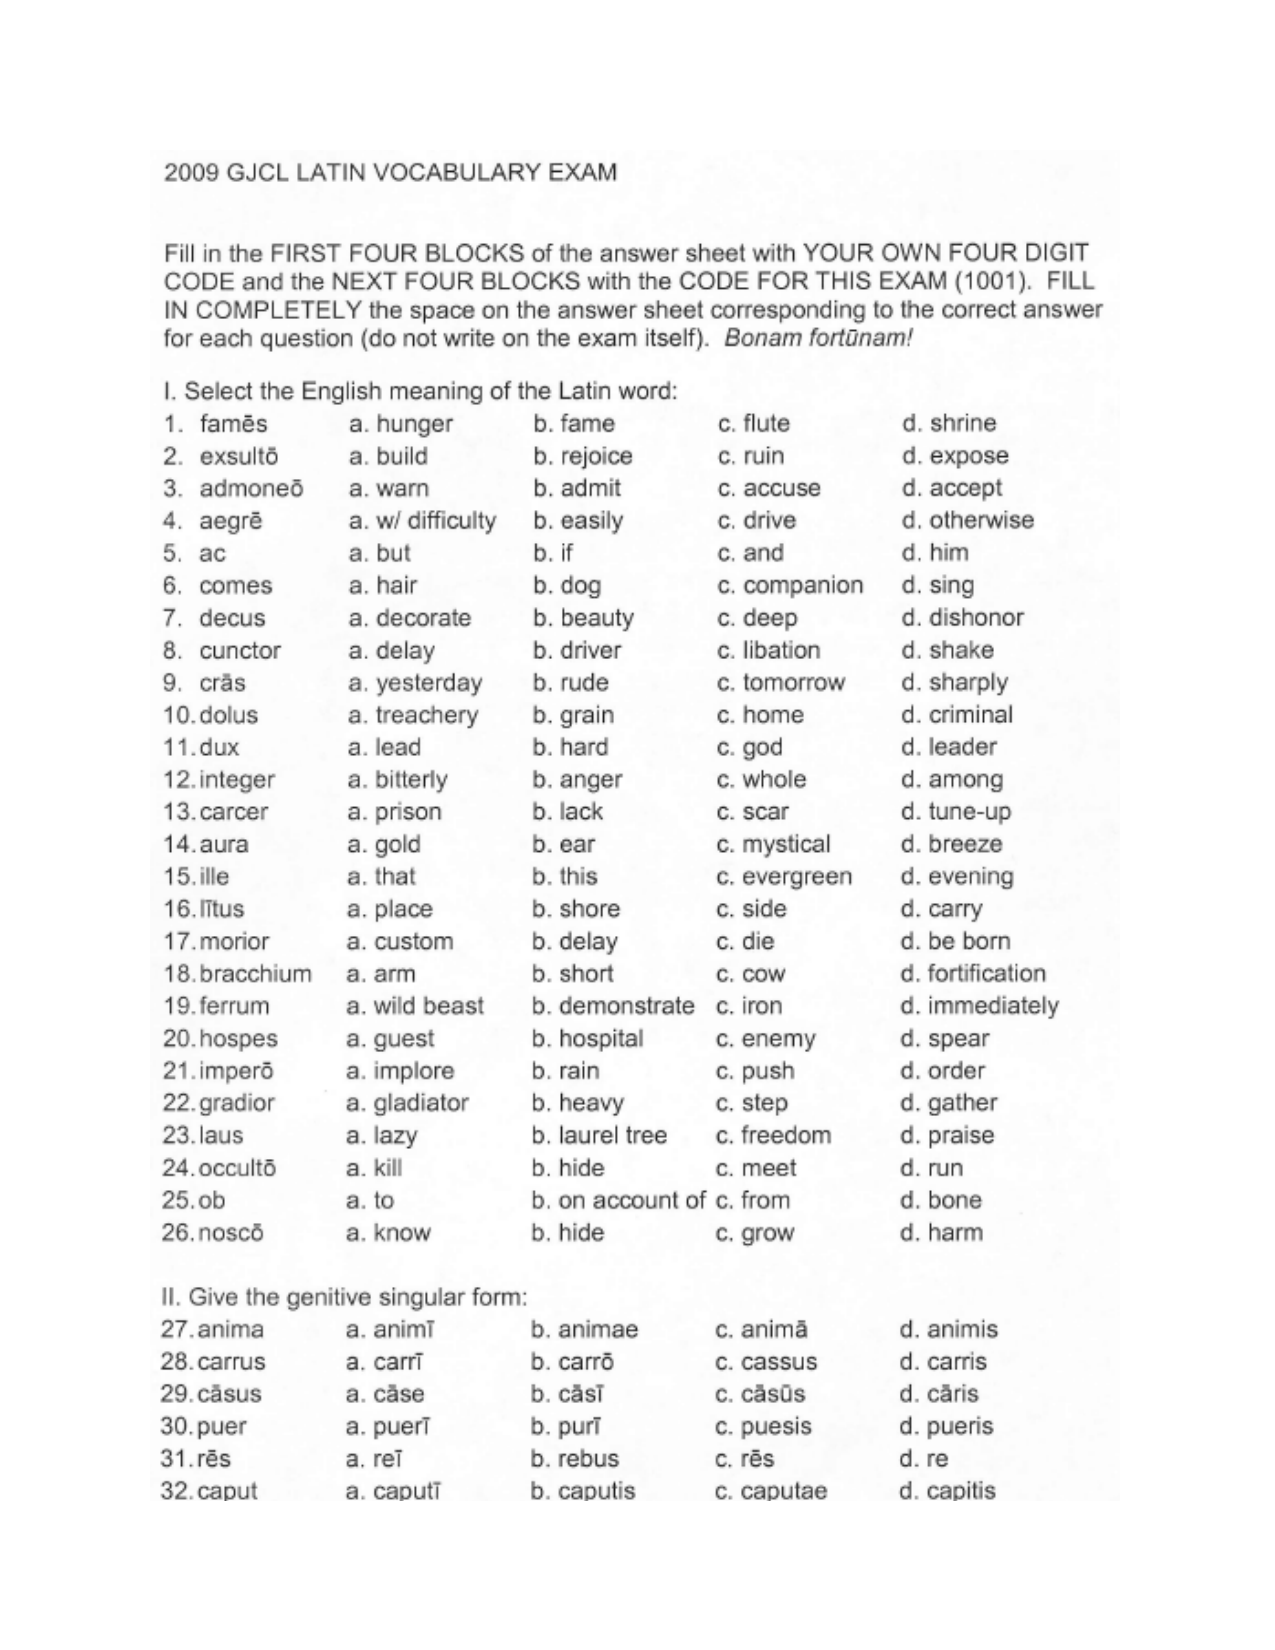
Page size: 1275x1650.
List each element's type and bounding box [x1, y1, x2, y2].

picture [150, 150, 1120, 1501]
